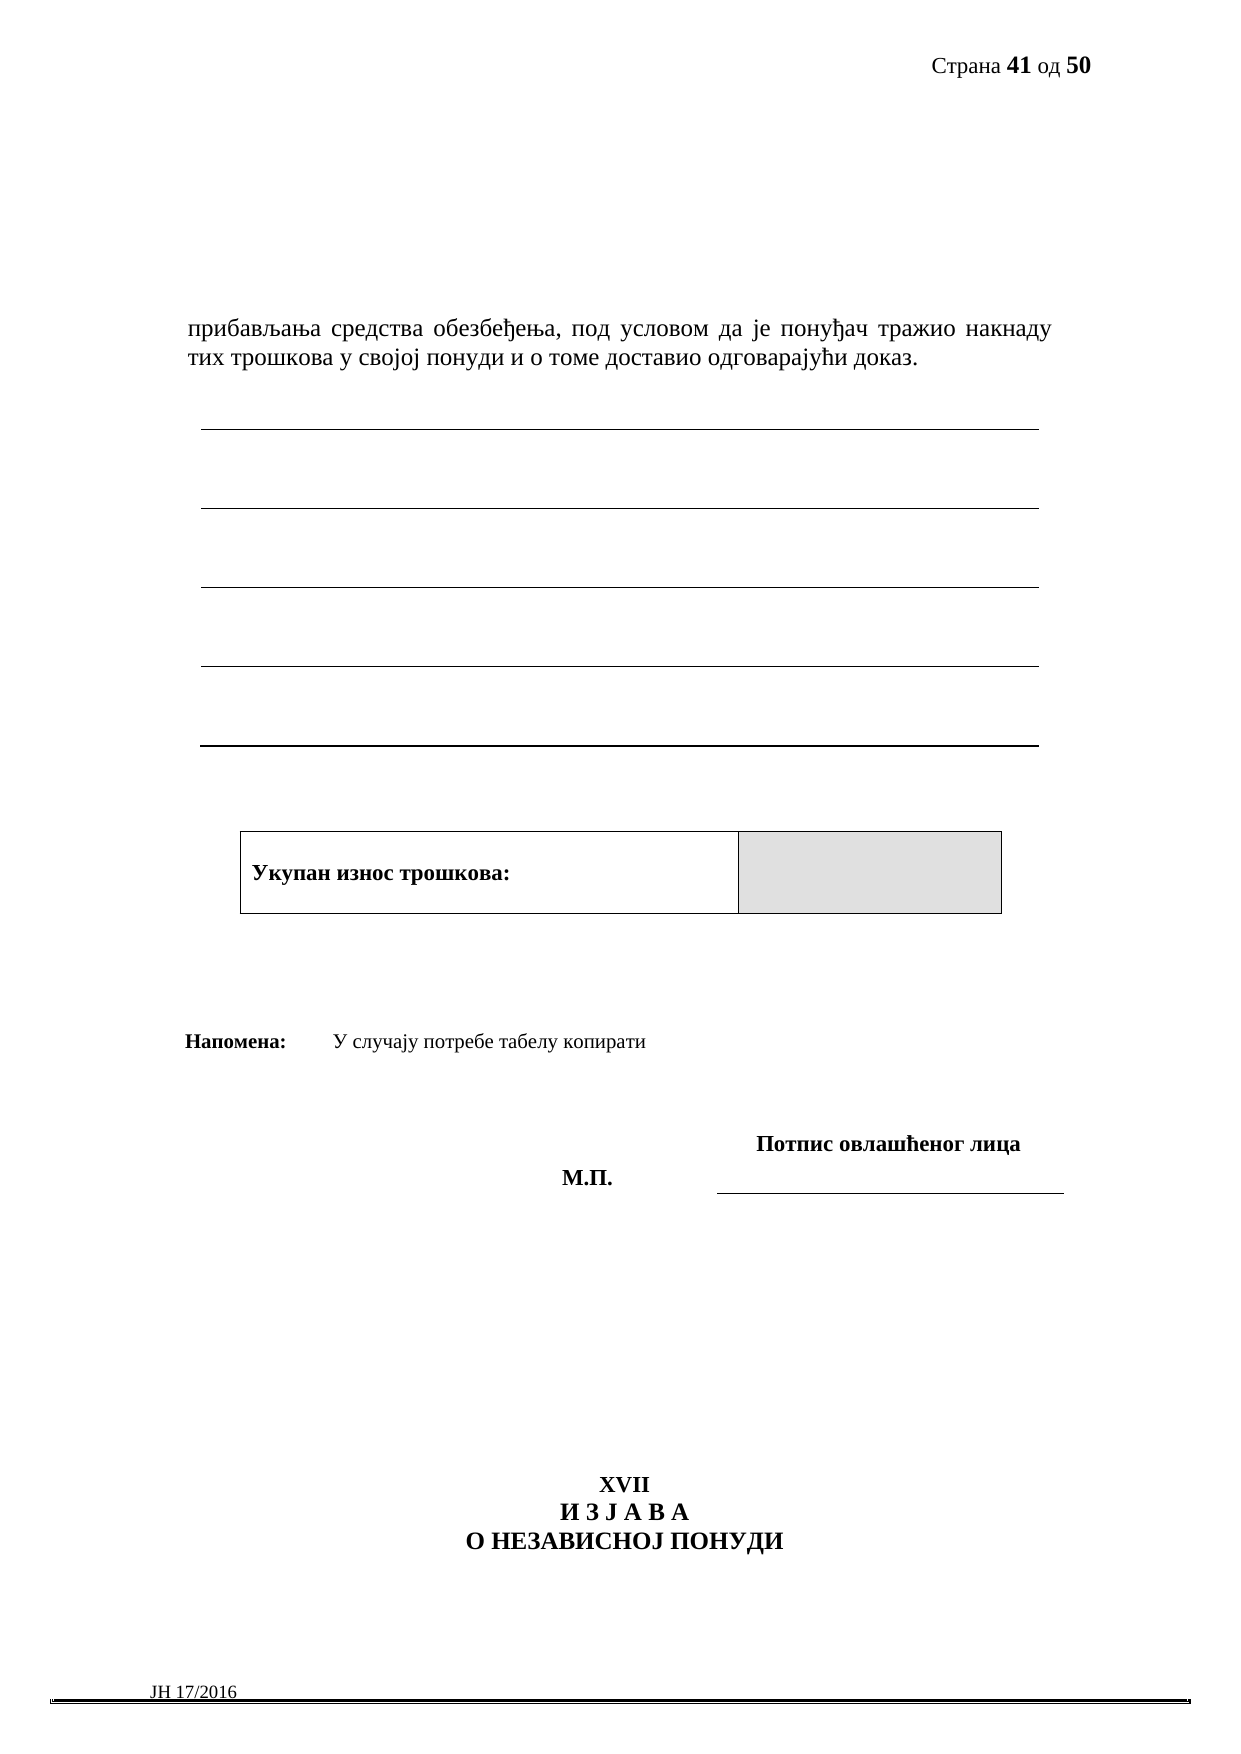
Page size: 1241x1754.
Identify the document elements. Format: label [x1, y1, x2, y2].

table_header [53, 150, 1188, 1385]
table_cell [53, 1385, 1188, 1599]
